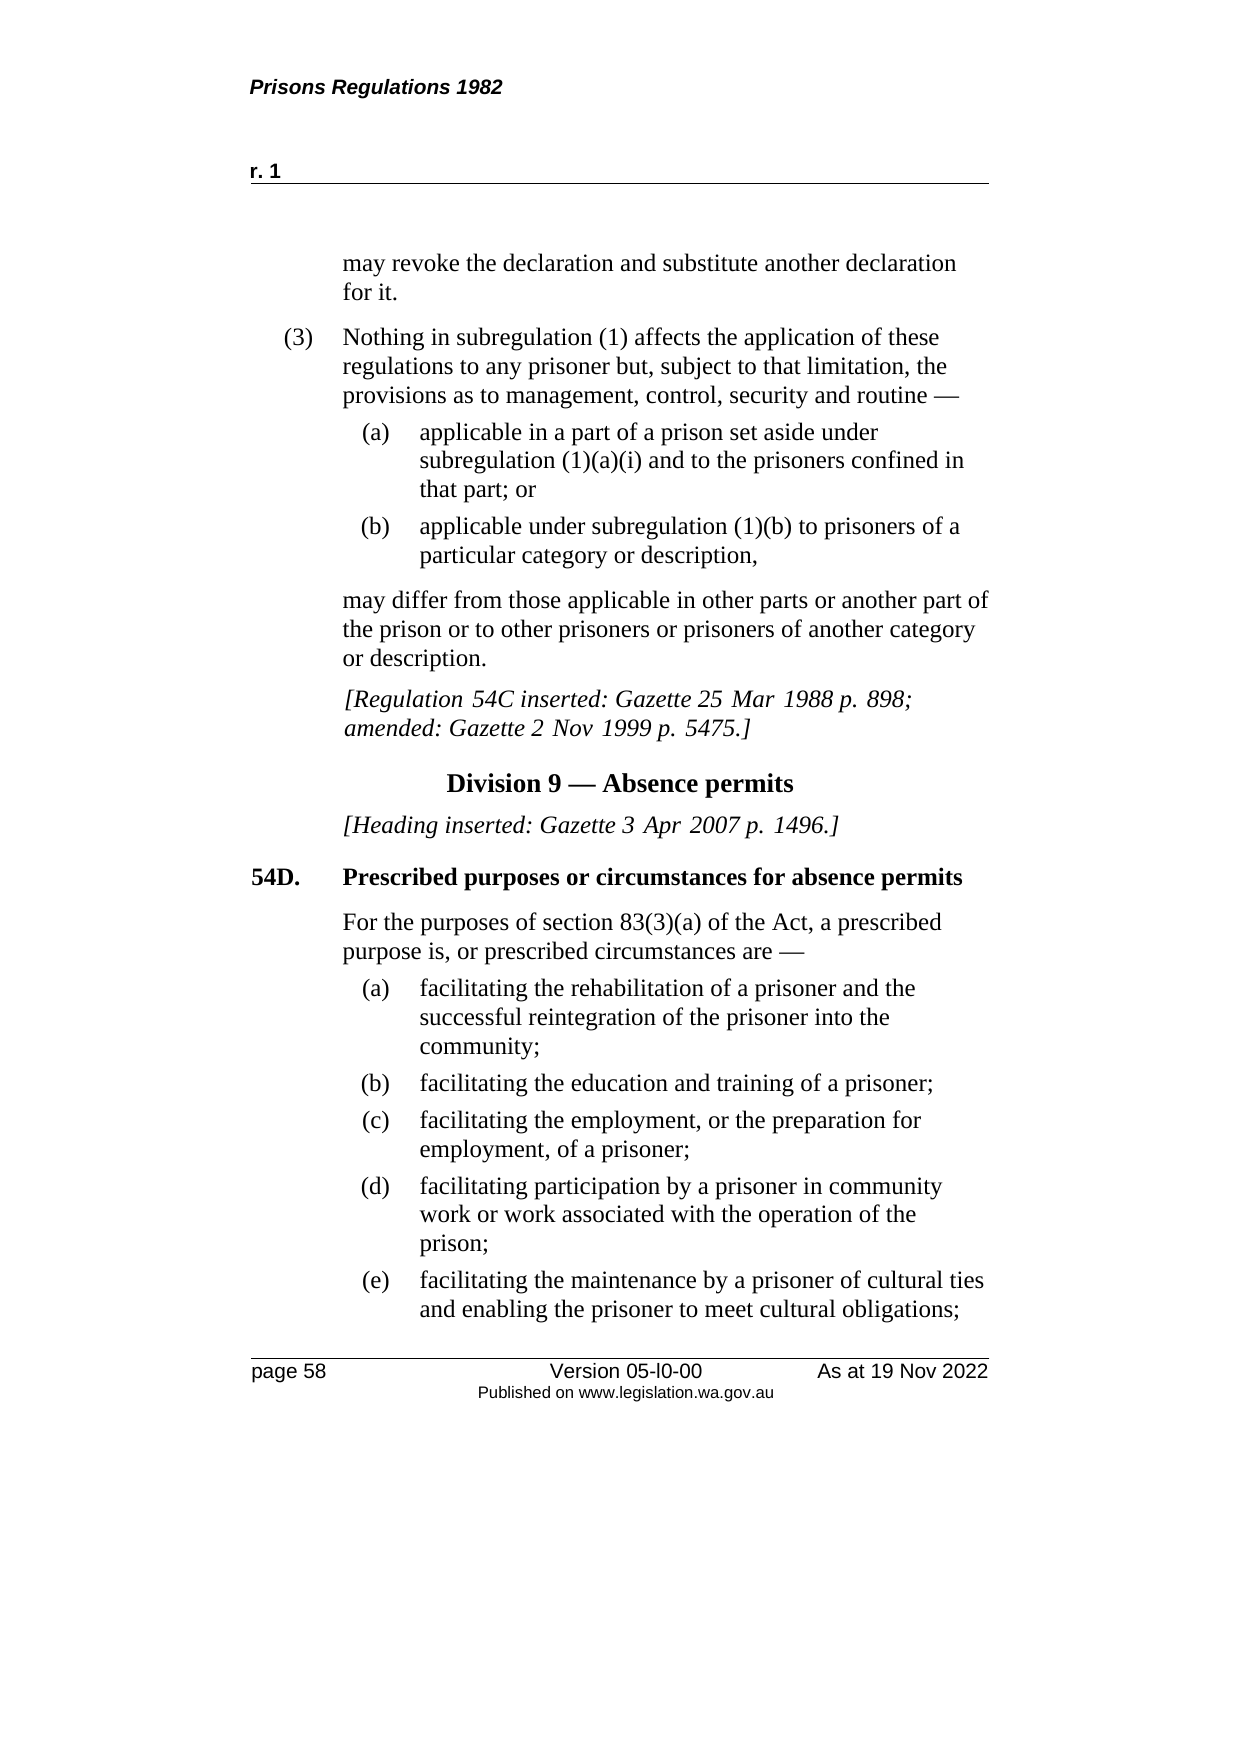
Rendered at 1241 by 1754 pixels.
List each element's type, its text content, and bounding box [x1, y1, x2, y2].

text (e) facilitating the maintenance by a prisoner of cultural ties and enabling the prisoner to meet cultural obligations; [251, 1265, 989, 1323]
subtitle [Heading inserted: Gazette 3 Apr 2007 p. 1496.] [251, 810, 989, 839]
text (a) facilitating the rehabilitation of a prisoner and the successful reintegration of the prisoner into the community; [251, 973, 989, 1059]
text (d) facilitating participation by a prisoner in community work or work associated with the operation of the prison; [251, 1171, 989, 1257]
text (c) facilitating the employment, or the preparation for employment, of a prisoner; [251, 1105, 989, 1162]
text (a) applicable in a part of a prison set aside under subregulation (1)(a)(i) and to the prisoners confined in that part; or [251, 417, 989, 503]
text (b) applicable under subregulation (1)(b) to prisoners of a particular category or description, [251, 511, 989, 569]
text may differ from those applicable in other parts or another part of the prison or to other prisoners or prisoners of another category or description. [251, 586, 989, 672]
text For the purposes of section 83(3)(a) of the Act, a prescribed purpose is, or prescribed circumstances are — [251, 907, 989, 965]
subtitle 54D. Prescribed purposes or circumstances for absence permits [251, 862, 989, 891]
text (3) Nothing in subregulation (1) affects the application of these regulations to any prisoner but, subject to that limitation, the provisions as to management, control, security and routine — [251, 322, 989, 408]
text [251, 248, 989, 306]
text [Regulation 54C inserted: Gazette 25 Mar 1988 p. 898; amended: Gazette 2 Nov 1999 p. 5475.] [251, 684, 989, 742]
text (b) facilitating the education and training of a prisoner; [251, 1068, 989, 1097]
subtitle Division 9 — Absence permits [251, 767, 989, 798]
